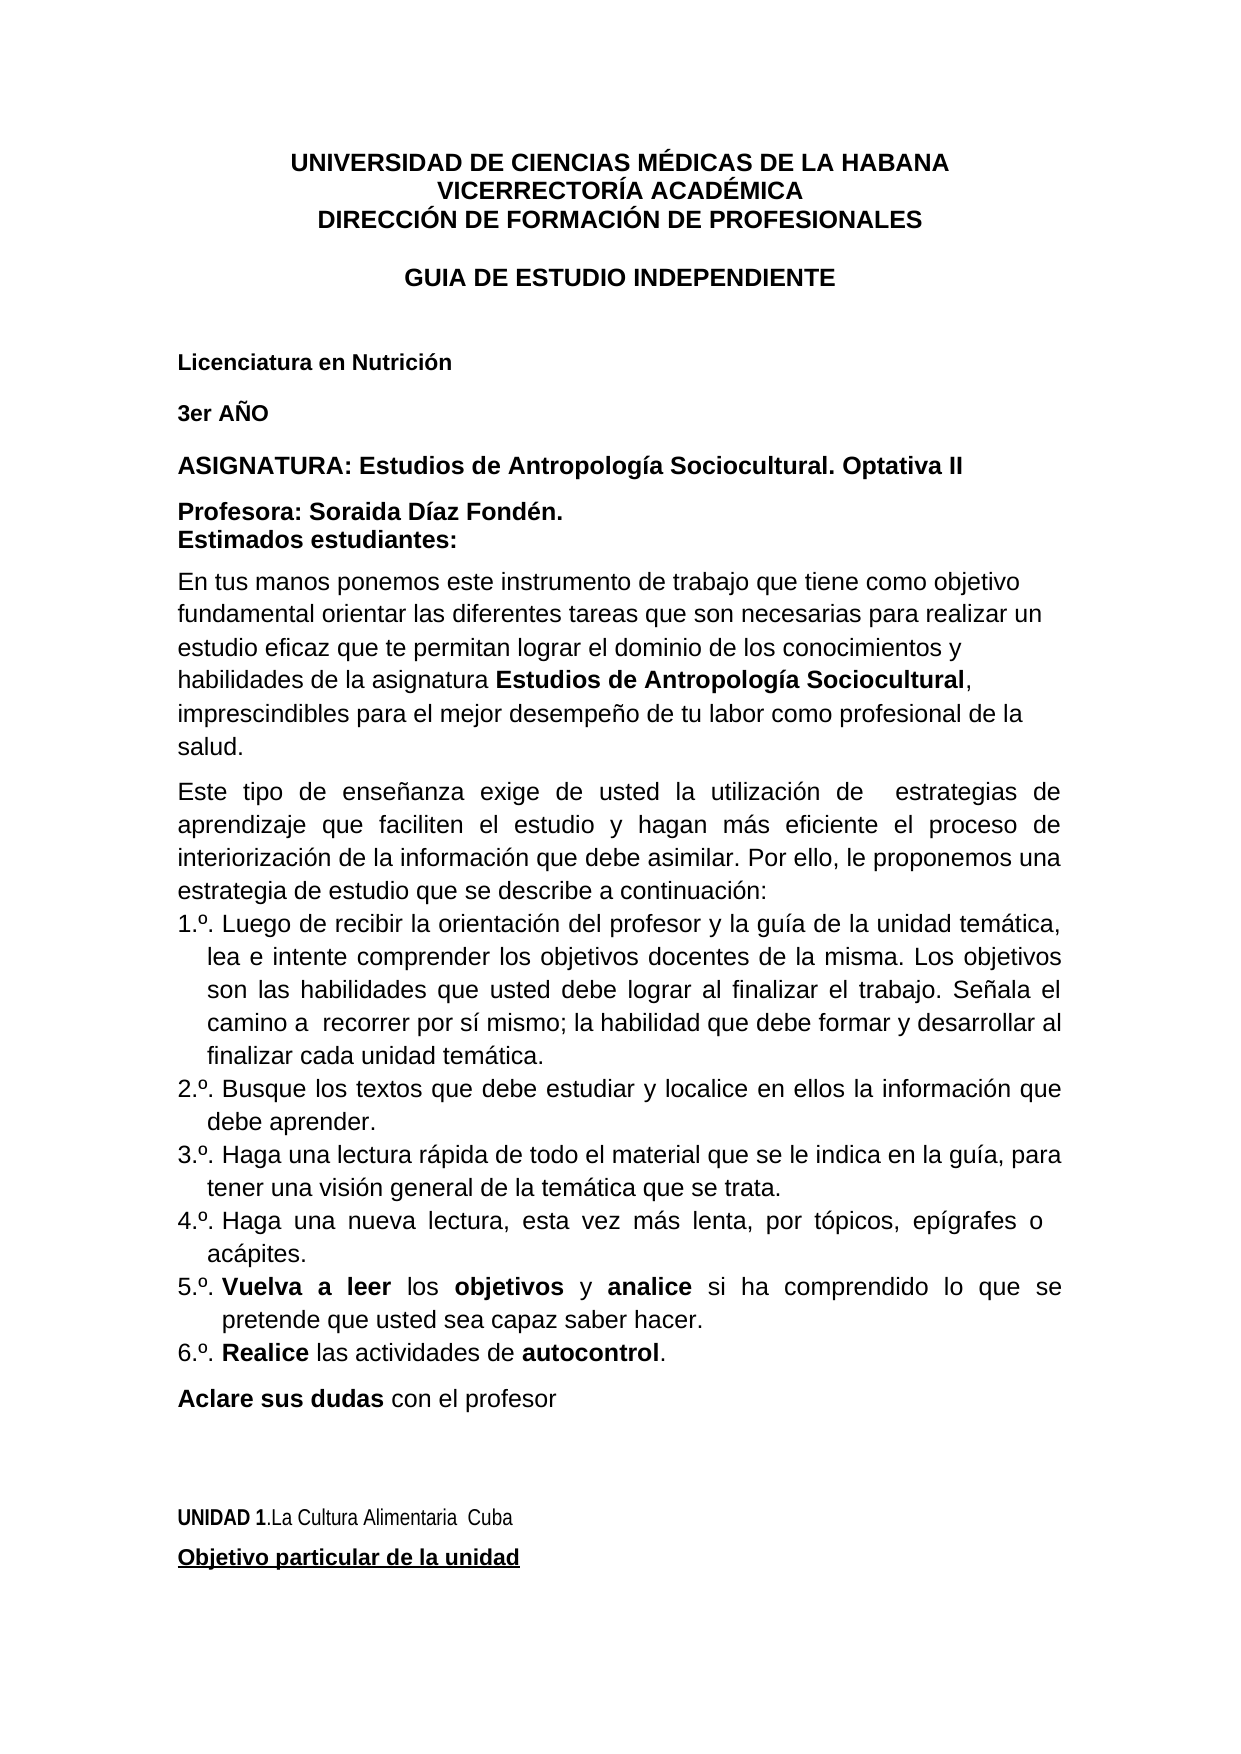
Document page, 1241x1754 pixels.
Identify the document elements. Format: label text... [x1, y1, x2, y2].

text Este tipo de enseñanza exige de usted la utilización de estrategias de aprendizaje que faciliten el estudio y hagan más eficiente el proceso de interiorización de la información que debe asimilar. Por ello, le proponemos una estrategia de estudio que se describe a continuación: [177, 777, 1063, 905]
text DIRECCIÓN DE FORMACIÓN DE PROFESIONALES [177, 205, 1063, 234]
text Profesora: Soraida Díaz Fondén. [177, 496, 1063, 525]
text UNIVERSIDAD DE CIENCIAS MÉDICAS DE [177, 148, 1063, 176]
list Busque los textos que debe estudiar y localice en ellos la información que debe aprender. [177, 1074, 1063, 1136]
text 3er AÑO [177, 400, 1063, 426]
list Luego de recibir la orientación del profesor y la guía de la unidad temática, lea e intente comprender los objetivos docentes de la misma. Los objetivos son las habilidades que usted debe lograr al finalizar el trabajo. Señala el camino a recorrer por sí mismo; la habilidad que debe formar y desarrollar al finalizar cada unidad temática. [177, 909, 1063, 1070]
list Haga una lectura rápida de todo el material que se le indica en la guía, para tener una visión general de la temática que se trata. [177, 1140, 1063, 1202]
text GUIA DE ESTUDIO INDEPENDIENTE [177, 263, 1063, 291]
text ASIGNATURA: Estudios de Antropología Sociocultural. Optativa II [177, 451, 1063, 480]
text VICERRECTORÍA ACADÉMICA [177, 176, 1063, 205]
list Vuelva a leer los objetivos y analice si ha comprendido lo que se pretende que usted sea capaz saber hacer. [177, 1272, 1063, 1334]
list Haga una nueva lectura, esta vez más lenta, por tópicos, epígrafes o acápites. [177, 1206, 1044, 1268]
list Realice las actividades de autocontrol. [177, 1338, 1063, 1367]
text En tus manos ponemos este instrumento de trabajo que tiene como objetivo fundamental orientar las diferentes tareas que son necesarias para realizar un estudio eficaz que te permitan lograr el dominio de los conocimientos y habilidades de la asignatura Estudios de Antropología Sociocultural, imprescindibles para el mejor desempeño de tu labor como profesional de la salud. [177, 566, 1063, 760]
text Licenciatura en Nutrición [177, 349, 1063, 375]
text Aclare sus dudas con el profesor [177, 1384, 1063, 1413]
text Estimados estudiantes: [177, 525, 1063, 554]
text Objetivo particular de la unidad [177, 1544, 1063, 1570]
text UNIDAD 1.La Cultura Alimentaria Cuba [177, 1504, 1155, 1531]
